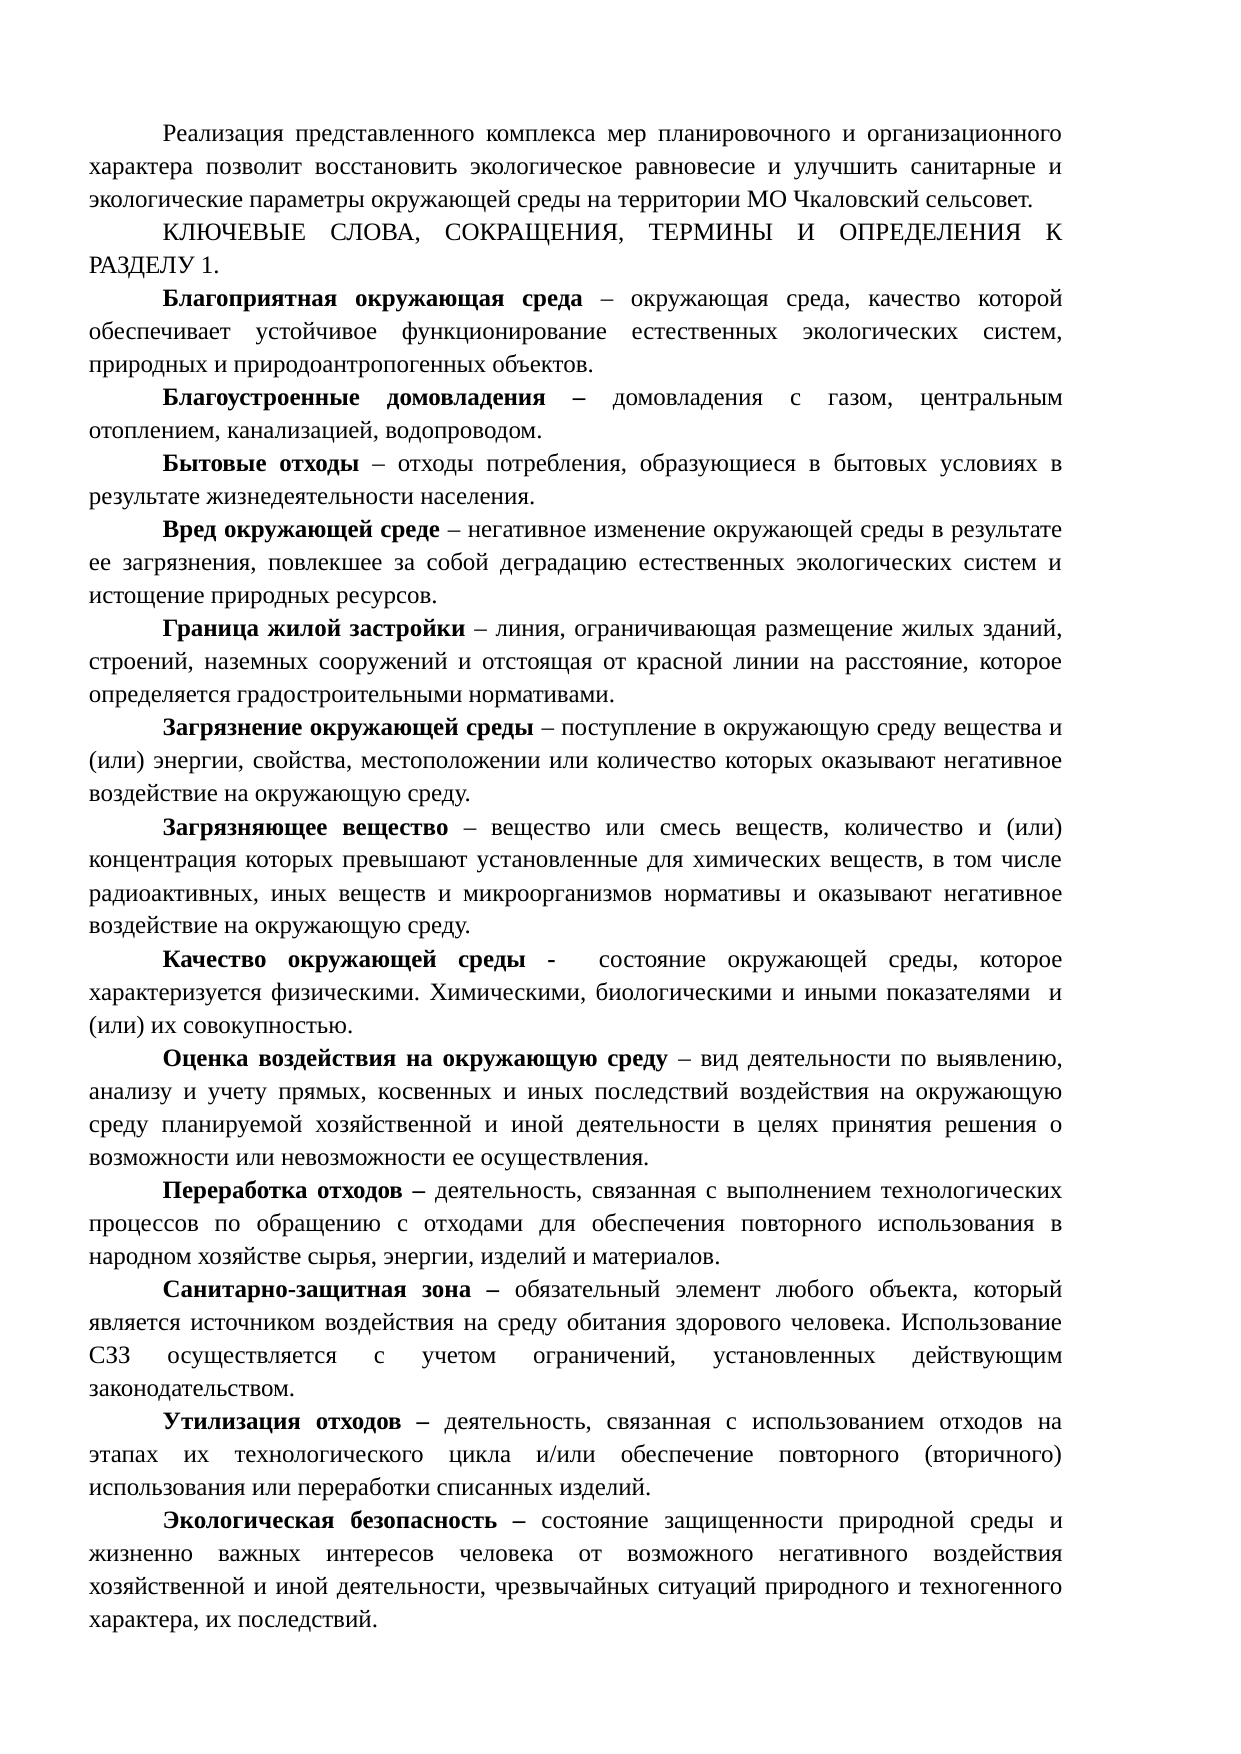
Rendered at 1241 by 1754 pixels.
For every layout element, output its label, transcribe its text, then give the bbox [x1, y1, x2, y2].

text Бытовые отходы – отходы потребления, образующиеся в бытовых условиях в результате жизнедеятельности населения. [89, 448, 1063, 510]
text Переработка отходов – деятельность, связанная с выполнением технологических процессов по обращению с отходами для обеспечения повторного использования в народном хозяйстве сырья, энергии, изделий и материалов. [89, 1175, 1063, 1269]
text Оценка воздействия на окружающую среду – вид деятельности по выявлению, анализу и учету прямых, косвенных и иных последствий воздействия на окружающую среду планируемой хозяйственной и иной деятельности в целях принятия решения о возможности или невозможности ее осуществления. [89, 1043, 1063, 1171]
text Реализация представленного комплекса мер планировочного и организационного характера позволит восстановить экологическое равновесие и улучшить санитарные и экологические параметры окружающей среды на территории МО Чкаловский сельсовет. [89, 118, 1063, 213]
text Утилизация отходов – деятельность, связанная с использованием отходов на этапах их технологического цикла и/или обеспечение повторного (вторичного) использования или переработки списанных изделий. [89, 1406, 1063, 1501]
text Экологическая безопасность – состояние защищенности природной среды и жизненно важных интересов человека от возможного негативного воздействия хозяйственной и иной деятельности, чрезвычайных ситуаций природного и техногенного характера, их последствий. [89, 1505, 1063, 1633]
text Благоустроенные домовладения – домовладения с газом, центральным отоплением, канализацией, водопроводом. [89, 382, 1063, 444]
text КЛЮЧЕВЫЕ СЛОВА, СОКРАЩЕНИЯ, ТЕРМИНЫ И ОПРЕДЕЛЕНИЯ К РАЗДЕЛУ 1. [89, 217, 1063, 279]
text Вред окружающей среде – негативное изменение окружающей среды в результате ее загрязнения, повлекшее за собой деградацию естественных экологических систем и истощение природных ресурсов. [89, 514, 1063, 609]
text Благоприятная окружающая среда – окружающая среда, качество которой обеспечивает устойчивое функционирование естественных экологических систем, природных и природоантропогенных объектов. [89, 283, 1063, 378]
text Качество окружающей среды - состояние окружающей среды, которое характеризуется физическими. Химическими, биологическими и иными показателями и (или) их совокупностью. [89, 944, 1063, 1038]
text Загрязнение окружающей среды – поступление в окружающую среду вещества и (или) энергии, свойства, местоположении или количество которых оказывают негативное воздействие на окружающую среду. [89, 712, 1063, 807]
text Загрязняющее вещество – вещество или смесь веществ, количество и (или) концентрация которых превышают установленные для химических веществ, в том числе радиоактивных, иных веществ и микроорганизмов нормативы и оказывают негативное воздействие на окружающую среду. [89, 812, 1063, 939]
text Санитарно-защитная зона – обязательный элемент любого объекта, который является источником воздействия на среду обитания здорового человека. Использование СЗЗ осуществляется с учетом ограничений, установленных действующим законодательством. [89, 1274, 1063, 1402]
text Граница жилой застройки – линия, ограничивающая размещение жилых зданий, строений, наземных сооружений и отстоящая от красной линии на расстояние, которое определяется градостроительными нормативами. [89, 613, 1063, 708]
